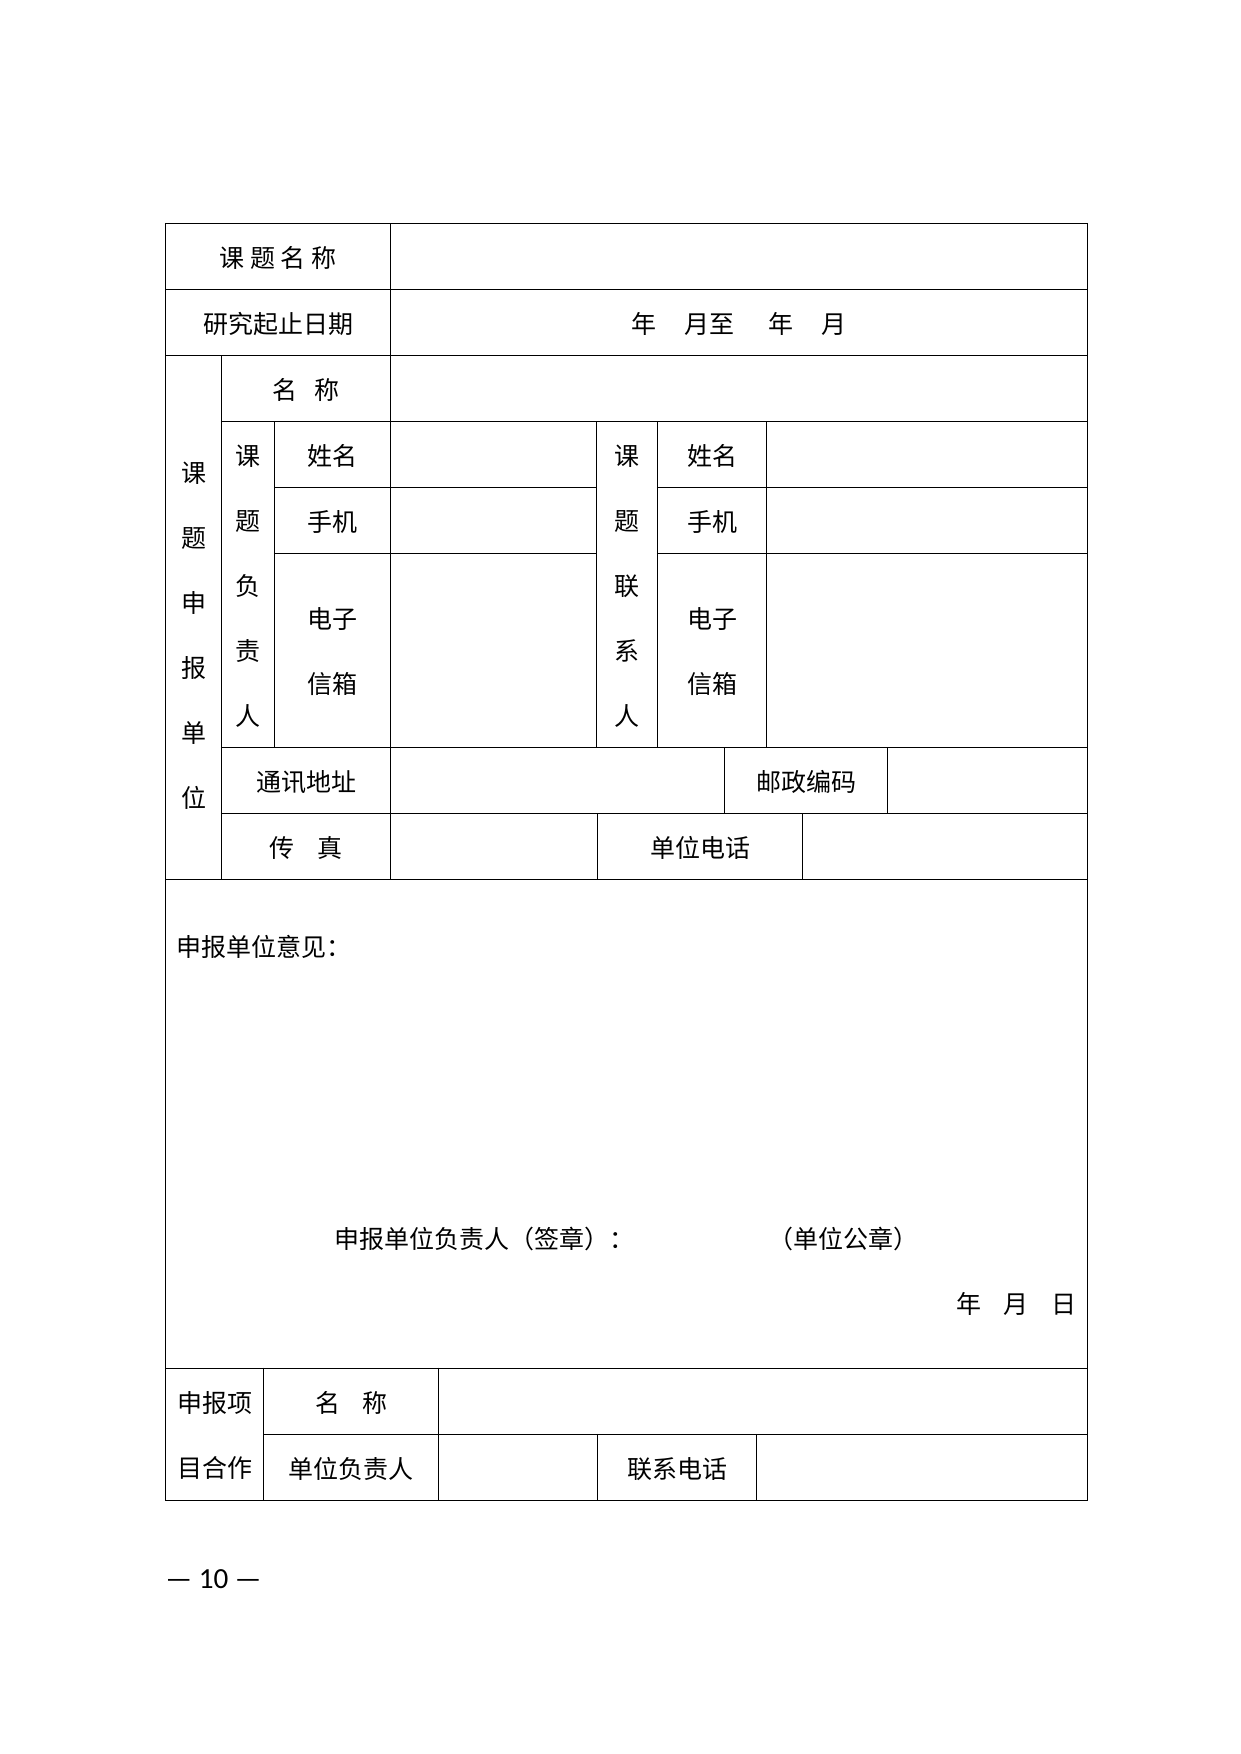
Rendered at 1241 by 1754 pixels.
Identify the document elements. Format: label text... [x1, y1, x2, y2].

table_cell 邮政编码 [725, 748, 887, 813]
table_cell 电子 信箱 [658, 554, 766, 747]
table_cell [391, 814, 597, 879]
table_cell 年 月至 年 月 [391, 290, 1087, 355]
table_cell 手机 [275, 488, 390, 553]
table_cell 研究起止日期 [166, 290, 390, 355]
table_cell [391, 356, 1087, 421]
table_cell 课题负责人 [222, 422, 274, 747]
table_cell 课题 申报 单位 [166, 356, 221, 879]
table_header 课 题 名 称 [166, 224, 390, 289]
table_cell [767, 422, 1087, 487]
table_header [391, 224, 1087, 289]
table_cell 姓名 [658, 422, 766, 487]
table_cell 单位电话 [598, 814, 802, 879]
table_cell [391, 748, 724, 813]
table_cell 名 称 [264, 1369, 438, 1434]
table_cell 申报单位意见： 申报单位负责人（签章）： （单位公章） 年 月 日 [166, 880, 1087, 1368]
table_cell [391, 422, 596, 487]
table_cell [391, 554, 596, 747]
table_cell 联系电话 [598, 1435, 756, 1500]
table_cell 申报项目合作单位 [166, 1369, 263, 1500]
table_cell [767, 488, 1087, 553]
table_cell [391, 488, 596, 553]
table_cell [439, 1435, 597, 1500]
table_cell 课题联系人 [597, 422, 657, 747]
table_cell 传 真 [222, 814, 390, 879]
table_cell [767, 554, 1087, 747]
table_cell 通讯地址 [222, 748, 390, 813]
table_cell 名 称 [222, 356, 390, 421]
table_cell [757, 1435, 1087, 1500]
table_cell [888, 748, 1087, 813]
table_cell 单位负责人 [264, 1435, 438, 1500]
table_cell [803, 814, 1087, 879]
table_cell [439, 1369, 1087, 1434]
table_cell 电子 信箱 [275, 554, 390, 747]
table_cell 手机 [658, 488, 766, 553]
table_cell 姓名 [275, 422, 390, 487]
